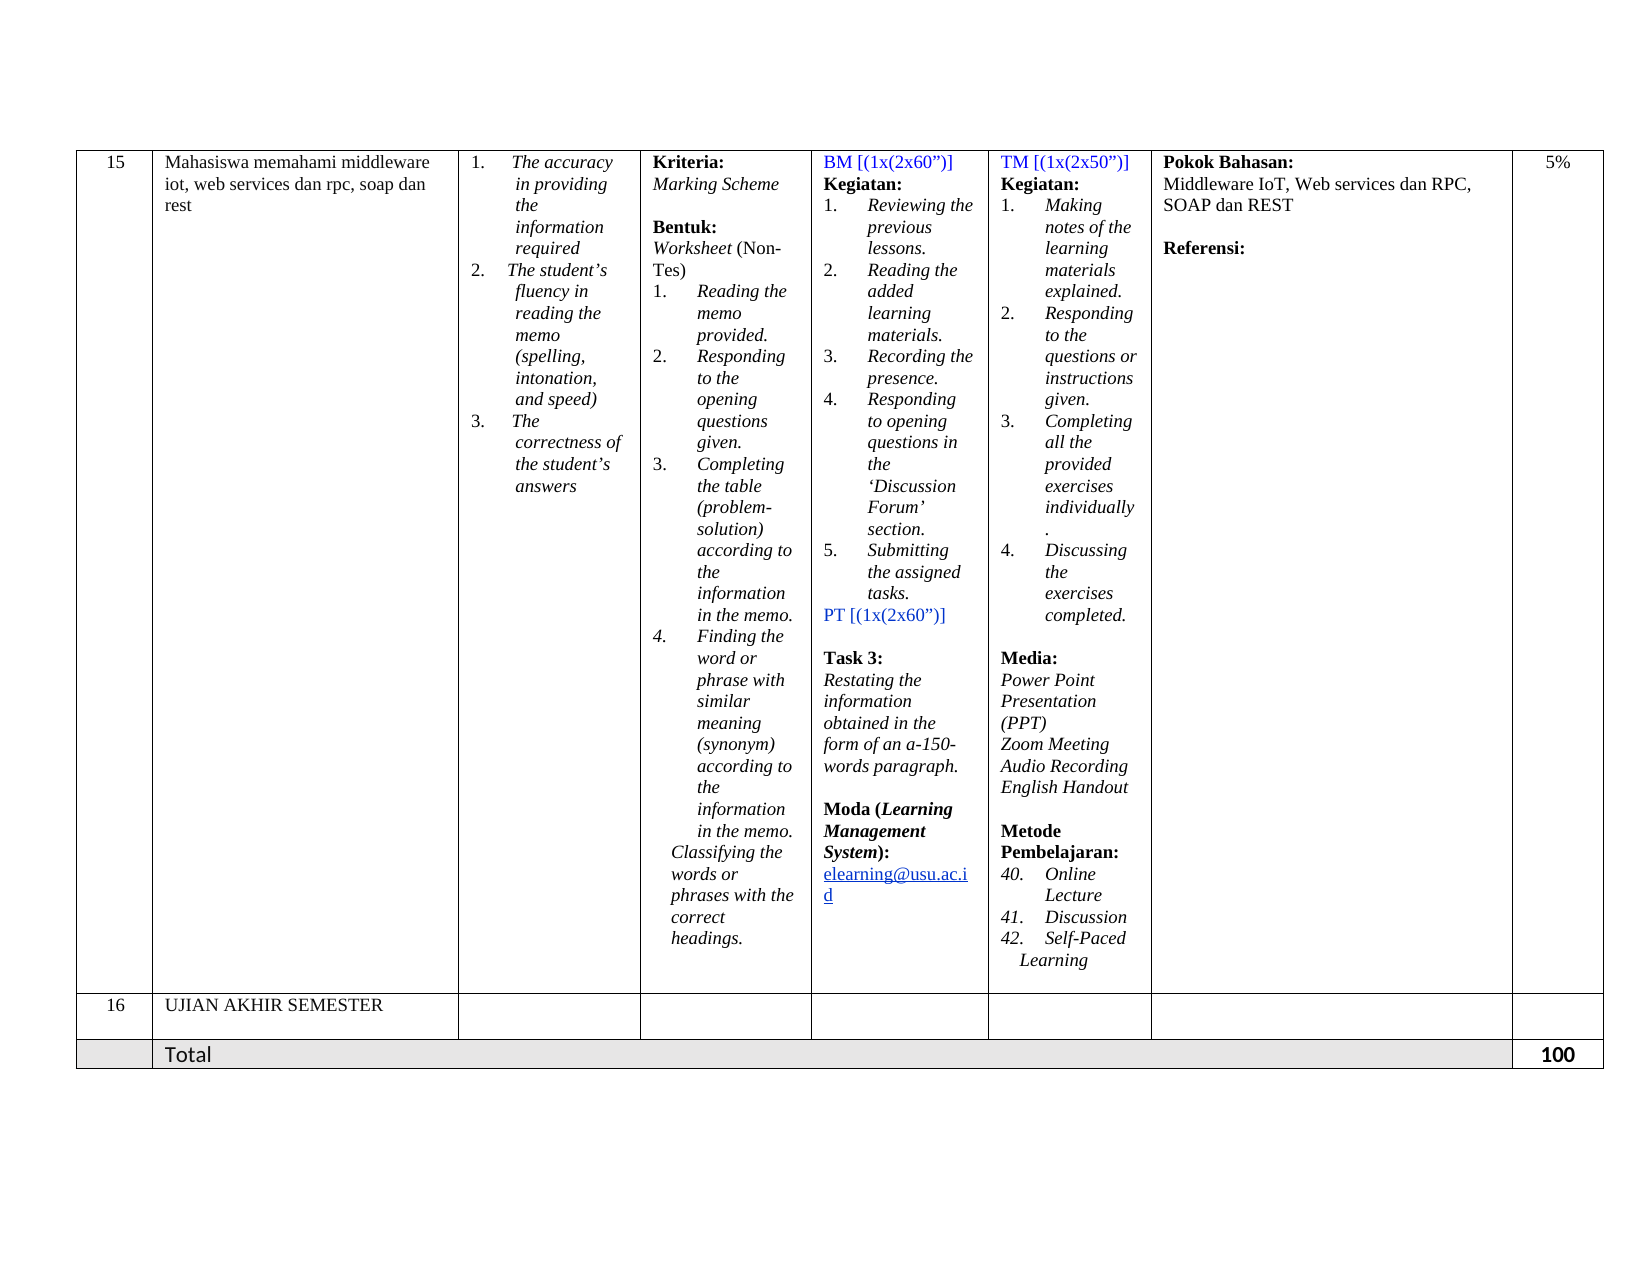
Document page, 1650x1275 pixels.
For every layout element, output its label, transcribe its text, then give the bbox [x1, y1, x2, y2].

table_cell [989, 994, 1151, 1039]
table_cell 100 [1513, 1040, 1603, 1068]
table_cell [1513, 994, 1603, 1039]
table_cell Pokok Bahasan: Middleware IoT, Web services dan RPC, SOAP dan REST Referensi: [1152, 151, 1512, 993]
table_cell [989, 151, 1151, 993]
table_cell [812, 994, 988, 1039]
table_cell [459, 994, 640, 1039]
table_cell 5% [1513, 151, 1603, 993]
table_cell [1152, 994, 1512, 1039]
table_cell 15 [77, 151, 152, 993]
table_cell [641, 994, 811, 1039]
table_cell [641, 151, 811, 993]
table_cell 16 [77, 994, 152, 1039]
table_cell [77, 1040, 152, 1068]
table_cell Mahasiswa memahami middleware iot, web services dan rpc, soap dan rest [153, 151, 458, 993]
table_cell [459, 151, 640, 993]
table_cell Total [153, 1040, 1512, 1068]
table_cell UJIAN AKHIR SEMESTER [153, 994, 458, 1039]
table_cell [812, 151, 988, 993]
